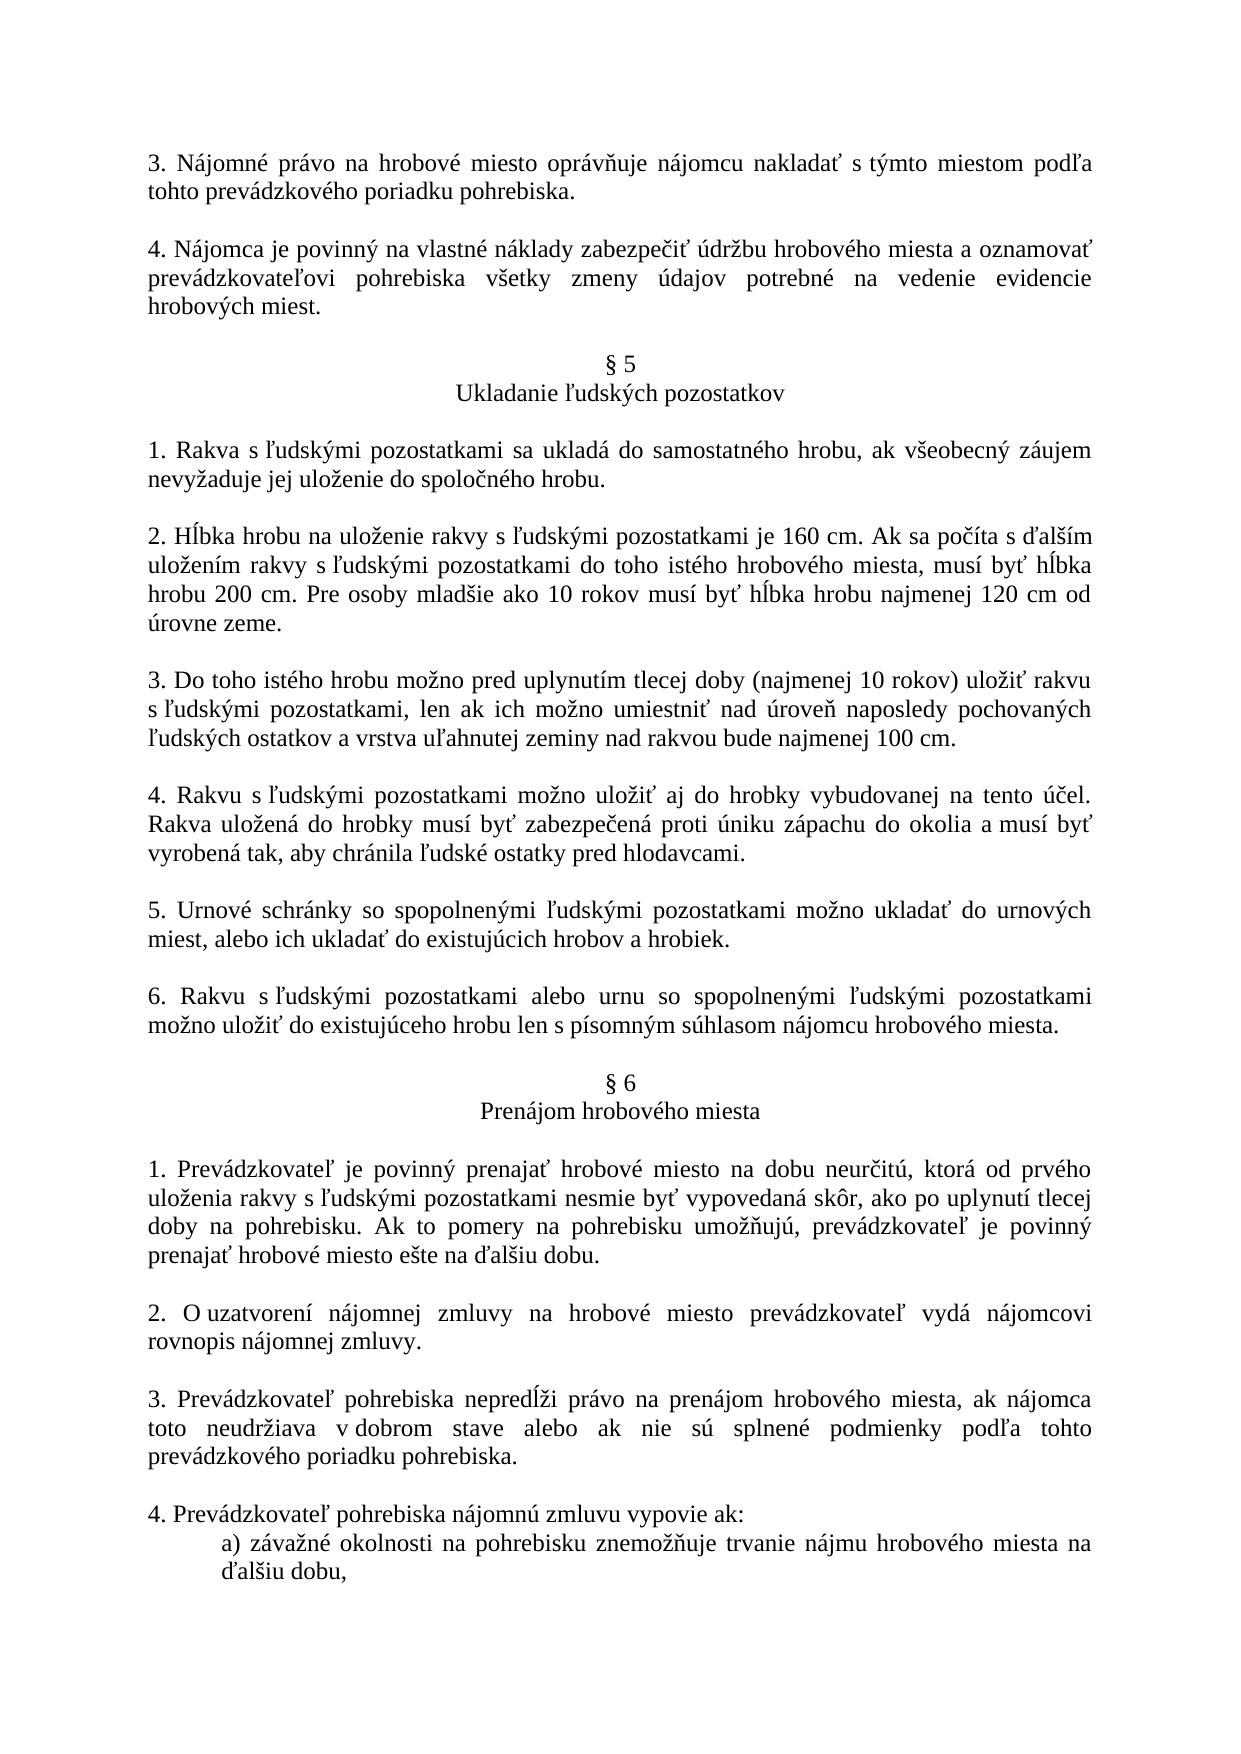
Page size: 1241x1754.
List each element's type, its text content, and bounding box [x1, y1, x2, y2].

text 3. Nájomné právo na hrobové miesto oprávňuje nájomcu nakladať s týmto miestom podľa tohto prevádzkového poriadku pohrebiska. [148, 148, 1093, 205]
text 2. Hĺbka hrobu na uloženie rakvy s ľudskými pozostatkami je 160 cm. Ak sa počíta s ďalším uložením rakvy s ľudskými pozostatkami do toho istého hrobového miesta, musí byť hĺbka hrobu 200 cm. Pre osoby mladšie ako 10 rokov musí byť hĺbka hrobu najmenej 120 cm od úrovne zeme. [148, 521, 1093, 636]
text Prenájom hrobového miesta [148, 1096, 1093, 1125]
text a) závažné okolnosti na pohrebisku znemožňuje trvanie nájmu hrobového miesta na ďalšiu dobu, [221, 1528, 1093, 1585]
text 2. O uzatvorení nájomnej zmluvy na hrobové miesto prevádzkovateľ vydá nájomcovi rovnopis nájomnej zmluvy. [148, 1298, 1093, 1355]
text 5. Urnové schránky so spopolnenými ľudskými pozostatkami možno ukladať do urnových miest, alebo ich ukladať do existujúcich hrobov a hrobiek. [148, 895, 1093, 953]
text 4. Prevádzkovateľ pohrebiska nájomnú zmluvu vypovie ak: [148, 1499, 1093, 1528]
text 4. Rakvu s ľudskými pozostatkami možno uložiť aj do hrobky vybudovanej na tento účel. Rakva uložená do hrobky musí byť zabezpečená proti úniku zápachu do okolia a musí byť vyrobená tak, aby chránila ľudské ostatky pred hlodavcami. [148, 780, 1093, 866]
text § 5 [148, 349, 1093, 378]
text § 6 [148, 1068, 1093, 1096]
text 6. Rakvu s ľudskými pozostatkami alebo urnu so spopolnenými ľudskými pozostatkami možno uložiť do existujúceho hrobu len s písomným súhlasom nájomcu hrobového miesta. [148, 981, 1093, 1039]
text 4. Nájomca je povinný na vlastné náklady zabezpečiť údržbu hrobového miesta a oznamovať prevádzkovateľovi pohrebiska všetky zmeny údajov potrebné na vedenie evidencie hrobových miest. [148, 234, 1093, 320]
text 1. Rakva s ľudskými pozostatkami sa ukladá do samostatného hrobu, ak všeobecný záujem nevyžaduje jej uloženie do spoločného hrobu. [148, 435, 1093, 493]
text 1. Prevádzkovateľ je povinný prenajať hrobové miesto na dobu neurčitú, ktorá od prvého uloženia rakvy s ľudskými pozostatkami nesmie byť vypovedaná skôr, ako po uplynutí tlecej doby na pohrebisku. Ak to pomery na pohrebisku umožňujú, prevádzkovateľ je povinný prenajať hrobové miesto ešte na ďalšiu dobu. [148, 1154, 1093, 1269]
text 3. Prevádzkovateľ pohrebiska nepredĺži právo na prenájom hrobového miesta, ak nájomca toto neudržiava v dobrom stave alebo ak nie sú splnené podmienky podľa tohto prevádzkového poriadku pohrebiska. [148, 1384, 1093, 1470]
text Ukladanie ľudských pozostatkov [148, 378, 1093, 406]
text 3. Do toho istého hrobu možno pred uplynutím tlecej doby (najmenej 10 rokov) uložiť rakvu s ľudskými pozostatkami, len ak ich možno umiestniť nad úroveň naposledy pochovaných ľudských ostatkov a vrstva uľahnutej zeminy nad rakvou bude najmenej 100 cm. [148, 665, 1093, 751]
